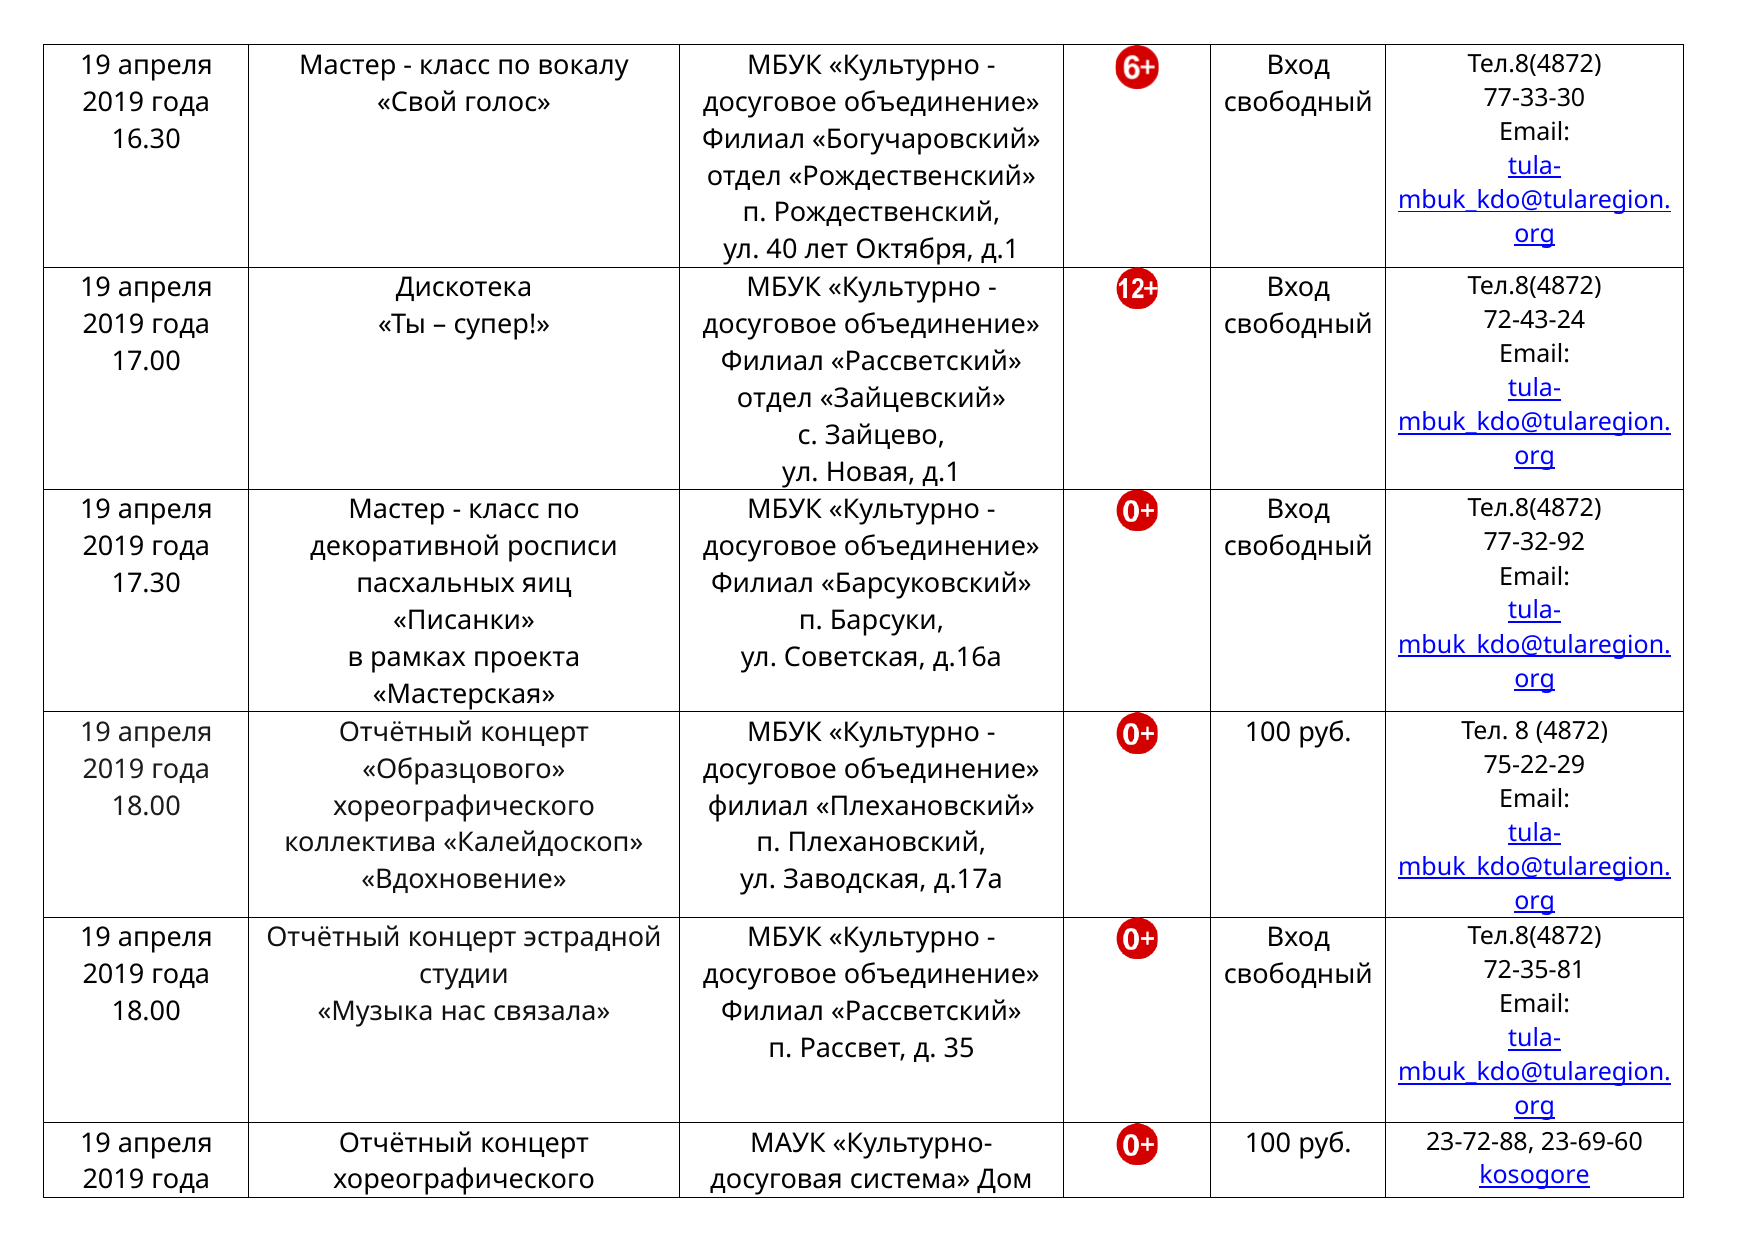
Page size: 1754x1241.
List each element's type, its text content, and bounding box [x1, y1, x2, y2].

table_cell [1064, 712, 1210, 917]
table_cell МБУК «Культурно - досуговое объединение» Филиал «Рассветский» отдел «Зайцевский» с. Зайцево, ул. Новая, д.1 [680, 268, 1063, 489]
picture [1116, 1123, 1158, 1165]
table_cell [1386, 1123, 1683, 1197]
table_cell МБУК «Культурно - досуговое объединение» Филиал «Богучаровский» отдел «Рождественский» п. Рождественский, ул. 40 лет Октября, д.1 [680, 45, 1063, 267]
picture [1116, 712, 1158, 754]
picture [1115, 45, 1159, 89]
table_cell Тел.8(4872) 72-35-81 Еmail: tula-mbuk_kdo@tularegion.org [1386, 918, 1683, 1122]
table_cell Отчётный концерт эстрадной студии «Музыка нас связала» [249, 918, 679, 1122]
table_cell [680, 1123, 1063, 1197]
table_cell 100 руб. [1211, 1123, 1385, 1197]
table_cell Мастер - класс по вокалу «Свой голос» [249, 45, 679, 267]
table_cell Вход свободный [1211, 490, 1385, 711]
table_cell Тел.8(4872) 77-33-30 Еmail: tula-mbuk_kdo@tularegion.org [1386, 45, 1683, 267]
table_cell [1064, 918, 1210, 1122]
table_cell 19 апреля 2019 года 18.00 [44, 918, 248, 1122]
table_cell 19 апреля 2019 года 17.00 [44, 268, 248, 489]
table_cell Тел. 8 (4872) 75-22-29 Еmail: tula-mbuk_kdo@tularegion.org [1386, 712, 1683, 917]
table_cell Мастер - класс по декоративной росписи пасхальных яиц «Писанки» в рамках проекта «Мастерская» [249, 490, 679, 711]
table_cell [44, 1123, 248, 1197]
table_cell Вход свободный [1211, 45, 1385, 267]
table_cell [1064, 45, 1210, 267]
picture [1116, 267, 1158, 309]
table_cell Дискотека «Ты – супер!» [249, 268, 679, 489]
table_cell Тел.8(4872) 72-43-24 Еmail: tula-mbuk_kdo@tularegion.org [1386, 268, 1683, 489]
table_cell МБУК «Культурно - досуговое объединение» Филиал «Рассветский» п. Рассвет, д. 35 [680, 918, 1063, 1122]
table_cell [1064, 1123, 1210, 1197]
picture [1116, 917, 1158, 959]
table_cell Отчётный концерт «Образцового» хореографического коллектива «Калейдоскоп» «Вдохновение» [249, 712, 679, 917]
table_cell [249, 1123, 679, 1197]
table_cell [1064, 490, 1210, 711]
table_cell Вход свободный [1211, 268, 1385, 489]
table_cell Вход свободный [1211, 918, 1385, 1122]
table_cell МБУК «Культурно - досуговое объединение» Филиал «Барсуковский» п. Барсуки, ул. Советская, д.16а [680, 490, 1063, 711]
table_cell 19 апреля 2019 года 18.00 [44, 712, 248, 917]
table_cell 19 апреля 2019 года 17.30 [44, 490, 248, 711]
table_cell [1064, 268, 1210, 489]
picture [1116, 490, 1158, 531]
table_cell 100 руб. [1211, 712, 1385, 917]
table_cell МБУК «Культурно - досуговое объединение» филиал «Плехановский» п. Плехановский, ул. Заводская, д.17а [680, 712, 1063, 917]
table_cell 19 апреля 2019 года 16.30 [44, 45, 248, 267]
table_cell Тел.8(4872) 77-32-92 Еmail: tula-mbuk_kdo@tularegion.org [1386, 490, 1683, 711]
